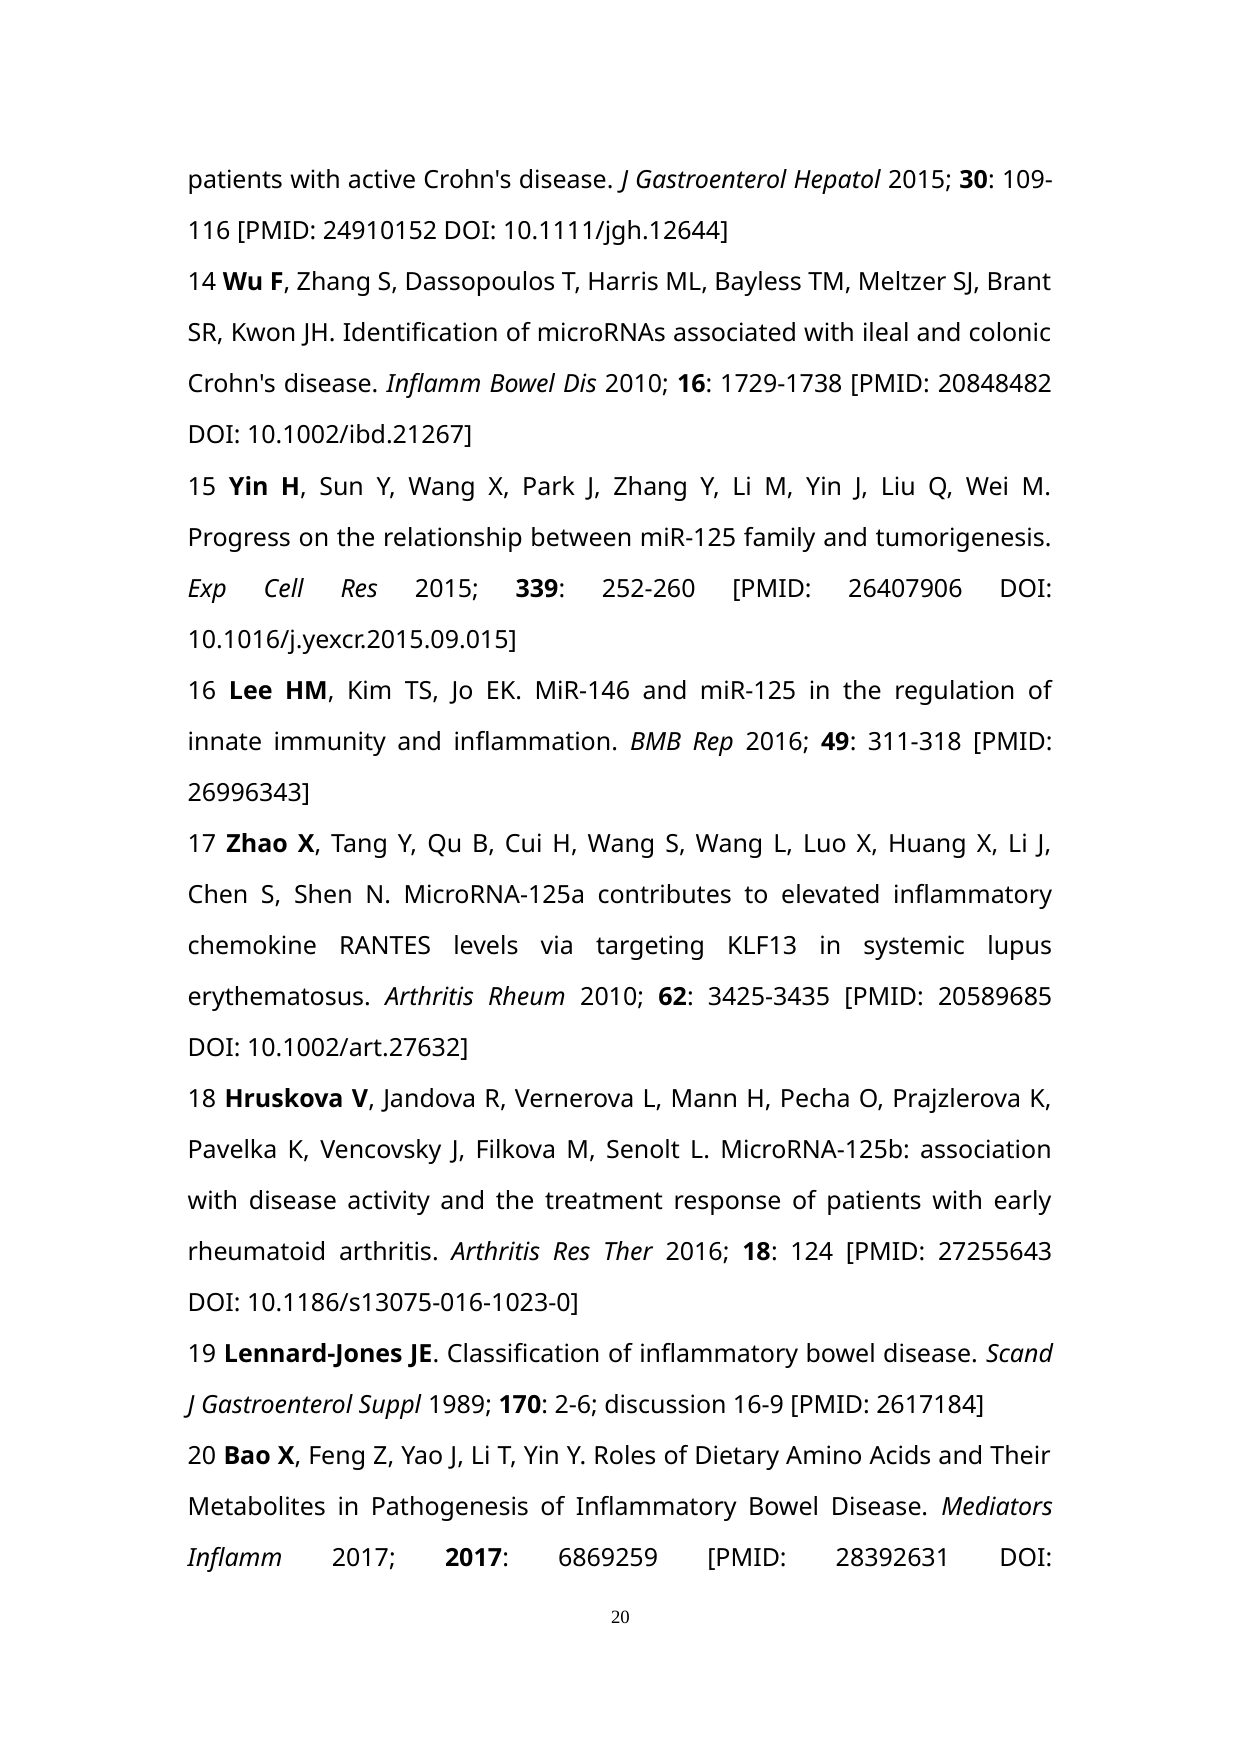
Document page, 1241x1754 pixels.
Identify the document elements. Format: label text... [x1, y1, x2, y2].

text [187, 1438, 1053, 1574]
text 18 Hruskova V, Jandova R, Vernerova L, Mann H, Pecha O, Prajzlerova K, Pavelka K, Vencovsky J, Filkova M, Senolt L. MicroRNA-125b: association with disease activity and the treatment response of patients with early rheumatoid arthritis. Arthritis Res Ther 2016; 18: 124 [PMID: 27255643 DOI: 10.1186/s13075-016-1023-0] [187, 1081, 1053, 1319]
text 19 Lennard-Jones JE. Classification of inflammatory bowel disease. Scand J Gastroenterol Suppl 1989; 170: 2-6; discussion 16-9 [PMID: 2617184] [187, 1336, 1053, 1421]
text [187, 162, 1053, 247]
text 15 Yin H, Sun Y, Wang X, Park J, Zhang Y, Li M, Yin J, Liu Q, Wei M. Progress on the relationship between miR-125 family and tumorigenesis. Exp Cell Res 2015; 339: 252-260 [PMID: 26407906 DOI: 10.1016/j.yexcr.2015.09.015] [187, 468, 1053, 655]
text 17 Zhao X, Tang Y, Qu B, Cui H, Wang S, Wang L, Luo X, Huang X, Li J, Chen S, Shen N. MicroRNA-125a contributes to elevated inflammatory chemokine RANTES levels via targeting KLF13 in systemic lupus erythematosus. Arthritis Rheum 2010; 62: 3425-3435 [PMID: 20589685 DOI: 10.1002/art.27632] [187, 826, 1053, 1064]
text 16 Lee HM, Kim TS, Jo EK. MiR-146 and miR-125 in the regulation of innate immunity and inflammation. BMB Rep 2016; 49: 311-318 [PMID: 26996343] [187, 672, 1053, 808]
text 14 Wu F, Zhang S, Dassopoulos T, Harris ML, Bayless TM, Meltzer SJ, Brant SR, Kwon JH. Identification of microRNAs associated with ileal and colonic Crohn's disease. Inflamm Bowel Dis 2010; 16: 1729-1738 [PMID: 20848482 DOI: 10.1002/ibd.21267] [187, 264, 1053, 451]
